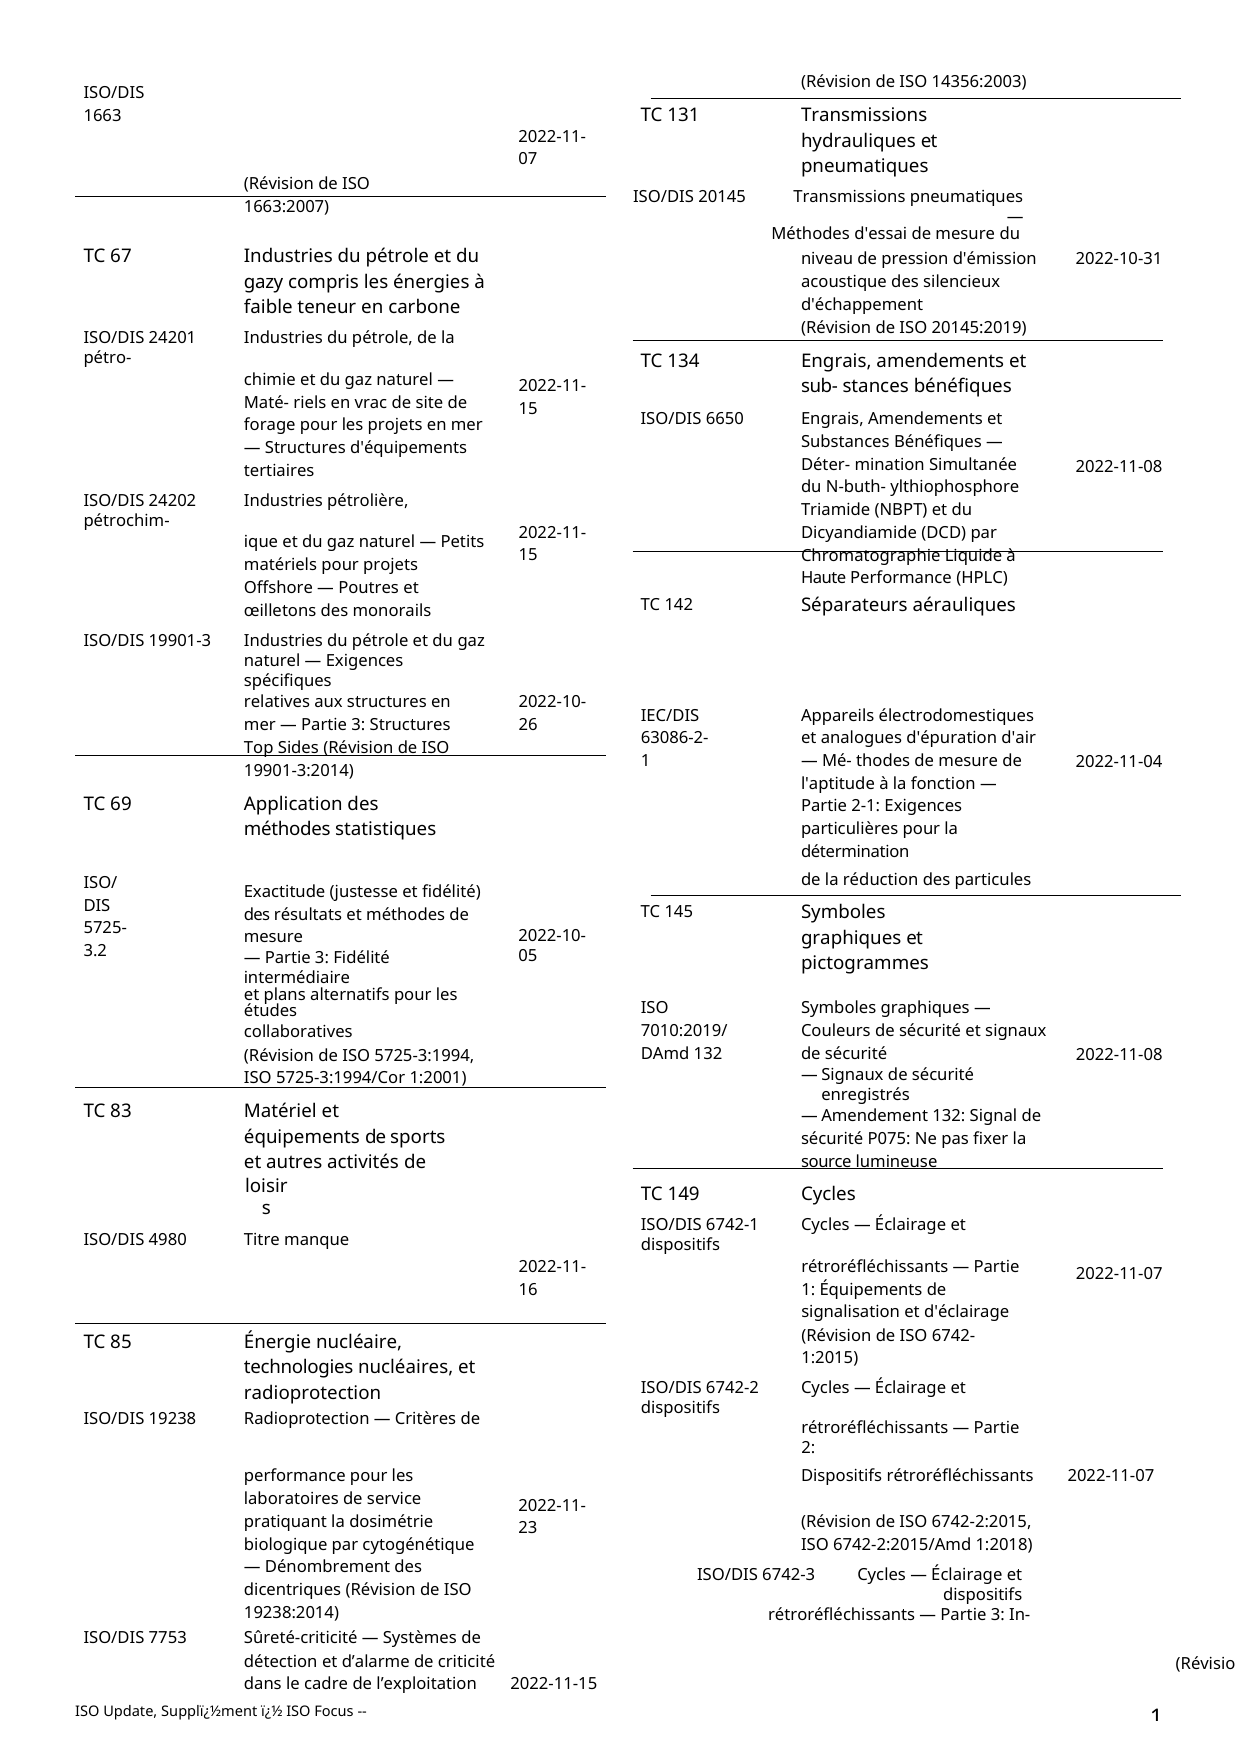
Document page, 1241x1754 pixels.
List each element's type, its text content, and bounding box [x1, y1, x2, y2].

text 2022-11-07 [1076, 1262, 1178, 1284]
text Symboles graphiques — Couleurs de sécurité et signaux de sécurité [801, 996, 1050, 1064]
text dans le cadre de l’exploitation 2022-11-15 [244, 1672, 601, 1694]
text 2022-11-08 [1076, 1042, 1178, 1065]
text ISO/DIS 5725-3.2 [83, 871, 143, 962]
text 2022-11-23 [518, 1493, 601, 1539]
text Exactitude (justesse et fidélité) des résultats et méthodes de mesure [243, 879, 487, 947]
subtitle TC 149 Cycles [641, 1181, 1026, 1206]
subtitle TC 85 Énergie nucléaire, technologies nucléaires, et radioprotection [83, 1328, 488, 1404]
text IEC/DIS 63086-2-1 [641, 703, 711, 771]
subtitle TC 131 Transmissions hydrauliques et pneumatiques [640, 102, 1035, 178]
text détection et d’alarme de criticité [244, 1652, 601, 1672]
subtitle TC 69 Application des méthodes statistiques [83, 790, 449, 841]
text 2022-10-26 [518, 690, 601, 735]
text relatives aux structures en mer — Partie 3: Structures Top Sides (Révision de ISO 19901-3:2014) [244, 690, 478, 781]
subtitle TC 134 Engrais, amendements et sub- stances bénéfiques [640, 347, 1037, 398]
text (Révision de ISO 14356:2003) [801, 70, 1178, 93]
text Appareils électrodomestiques et analogues d'épuration d'air — Mé- thodes de mesure de l'aptitude à la fonction — Partie 2-1: Exigences particulières pour la détermination [801, 703, 1042, 862]
text 2022-10-31 [1075, 247, 1178, 270]
text ISO/DIS 20145 Transmissions pneumatiques — [619, 187, 1023, 227]
subtitle TC 83 Matériel et équipements de sports et autres activités de [83, 1098, 459, 1174]
text ISO/DIS 7753 Sûreté-criticité — Systèmes de [83, 1632, 488, 1646]
text ISO/DIS 6742-2 Cycles — Éclairage et dispositifs [641, 1378, 1026, 1418]
text rétroréfléchissants — Partie 3: In- [619, 1605, 1030, 1625]
text rétroréfléchissants — Partie 1: Équipements de signalisation et d'éclairage [801, 1254, 1024, 1323]
text rétroréfléchissants — Partie 2: [801, 1418, 1026, 1458]
text ISO/DIS 19901-3 Industries du pétrole et du gaz [83, 630, 491, 650]
text 2022-11-15 [518, 374, 601, 419]
text ISO/DIS 6650 Engrais, Amendements et Substances Bénéfiques — Déter- mination Simultanée du N-buth- ylthiophosphore Triamide (NBPT) et du Dicyandiamide (DCD) par Chromatographie Liquide à Haute Performance (HPLC) [640, 407, 1037, 588]
text ISO/DIS 6742-3 Cycles — Éclairage et dispositifs [619, 1565, 1022, 1605]
text ISO/DIS 24202 Industries pétrolière, pétrochim- [83, 490, 491, 530]
text ISO/DIS 4980 Titre manque [83, 1227, 492, 1250]
subtitle TC 145 Symboles graphiques et pictogrammes [640, 898, 989, 975]
text niveau de pression d'émission acoustique des silencieux d'échappement [801, 247, 1041, 315]
text — Partie 3: Fidélité intermédiaire [243, 947, 487, 987]
text Dispositifs rétroréfléchissants 2022-11-07 [801, 1464, 1178, 1487]
text chimie et du gaz naturel — Maté- riels en vrac de site de forage pour les projets en mer — Structures d'équipements tertiaires [244, 367, 491, 481]
text (Révision de ISO 20145:2019) [801, 316, 1041, 338]
list Signaux de sécurité enregistrés [801, 1064, 1050, 1104]
text performance pour les laboratoires de service pratiquant la dosimétrie biologique par cytogénétique — Dénombrement des dicentriques (Révision de ISO 19238:2014) [244, 1464, 486, 1623]
text TC 142 Séparateurs aérauliques [640, 597, 1041, 615]
text (Révision de ISO 5725-3:1994, ISO 5725-3:1994/Cor 1:2001) [244, 1043, 475, 1089]
text ISO/DIS 19238 Radioprotection — Critères de [83, 1413, 492, 1427]
text 2022-11-08 [1075, 454, 1178, 477]
text (Révision de ISO 6742-1:2015) [801, 1323, 1026, 1369]
text Méthodes d'essai de mesure du [619, 227, 1020, 242]
text ISO 7010:2019/ DAmd 132 [641, 996, 747, 1064]
text ISO/DIS 24201 Industries du pétrole, de la pétro- [83, 327, 491, 367]
text ISO/DIS 1663 [83, 80, 178, 126]
text (Révision de ISO 1663:2007) [243, 172, 439, 217]
text 2022-11-16 [518, 1254, 601, 1300]
text ique et du gaz naturel — Petits matériels pour projets Offshore — Poutres et œilletons des monorails [244, 530, 491, 621]
text 2022-11-07 [518, 124, 601, 169]
text 2022-11-15 [518, 520, 601, 566]
text 2022-11-04 [1075, 750, 1178, 773]
text 2022-10-05 [518, 926, 601, 966]
subtitle TC 67 Industries du pétrole et du gazy compris les énergies à faible teneur en carbone [83, 242, 491, 319]
subtitle loisirs [242, 1174, 290, 1219]
text naturel — Exigences spécifiques [244, 650, 491, 690]
text ISO/DIS 6742-1 Cycles — Éclairage et dispositifs [641, 1214, 1026, 1254]
text de la réduction des particules [801, 871, 1178, 889]
text et plans alternatifs pour les études [244, 987, 485, 1020]
text (Révision de ISO 6742-2:2015, ISO 6742-2:2015/Amd 1:2018) [801, 1510, 1033, 1556]
text collaboratives [244, 1020, 485, 1043]
list Amendement 132: Signal de sécurité P075: Ne pas fixer la source lumineuse [801, 1104, 1046, 1172]
